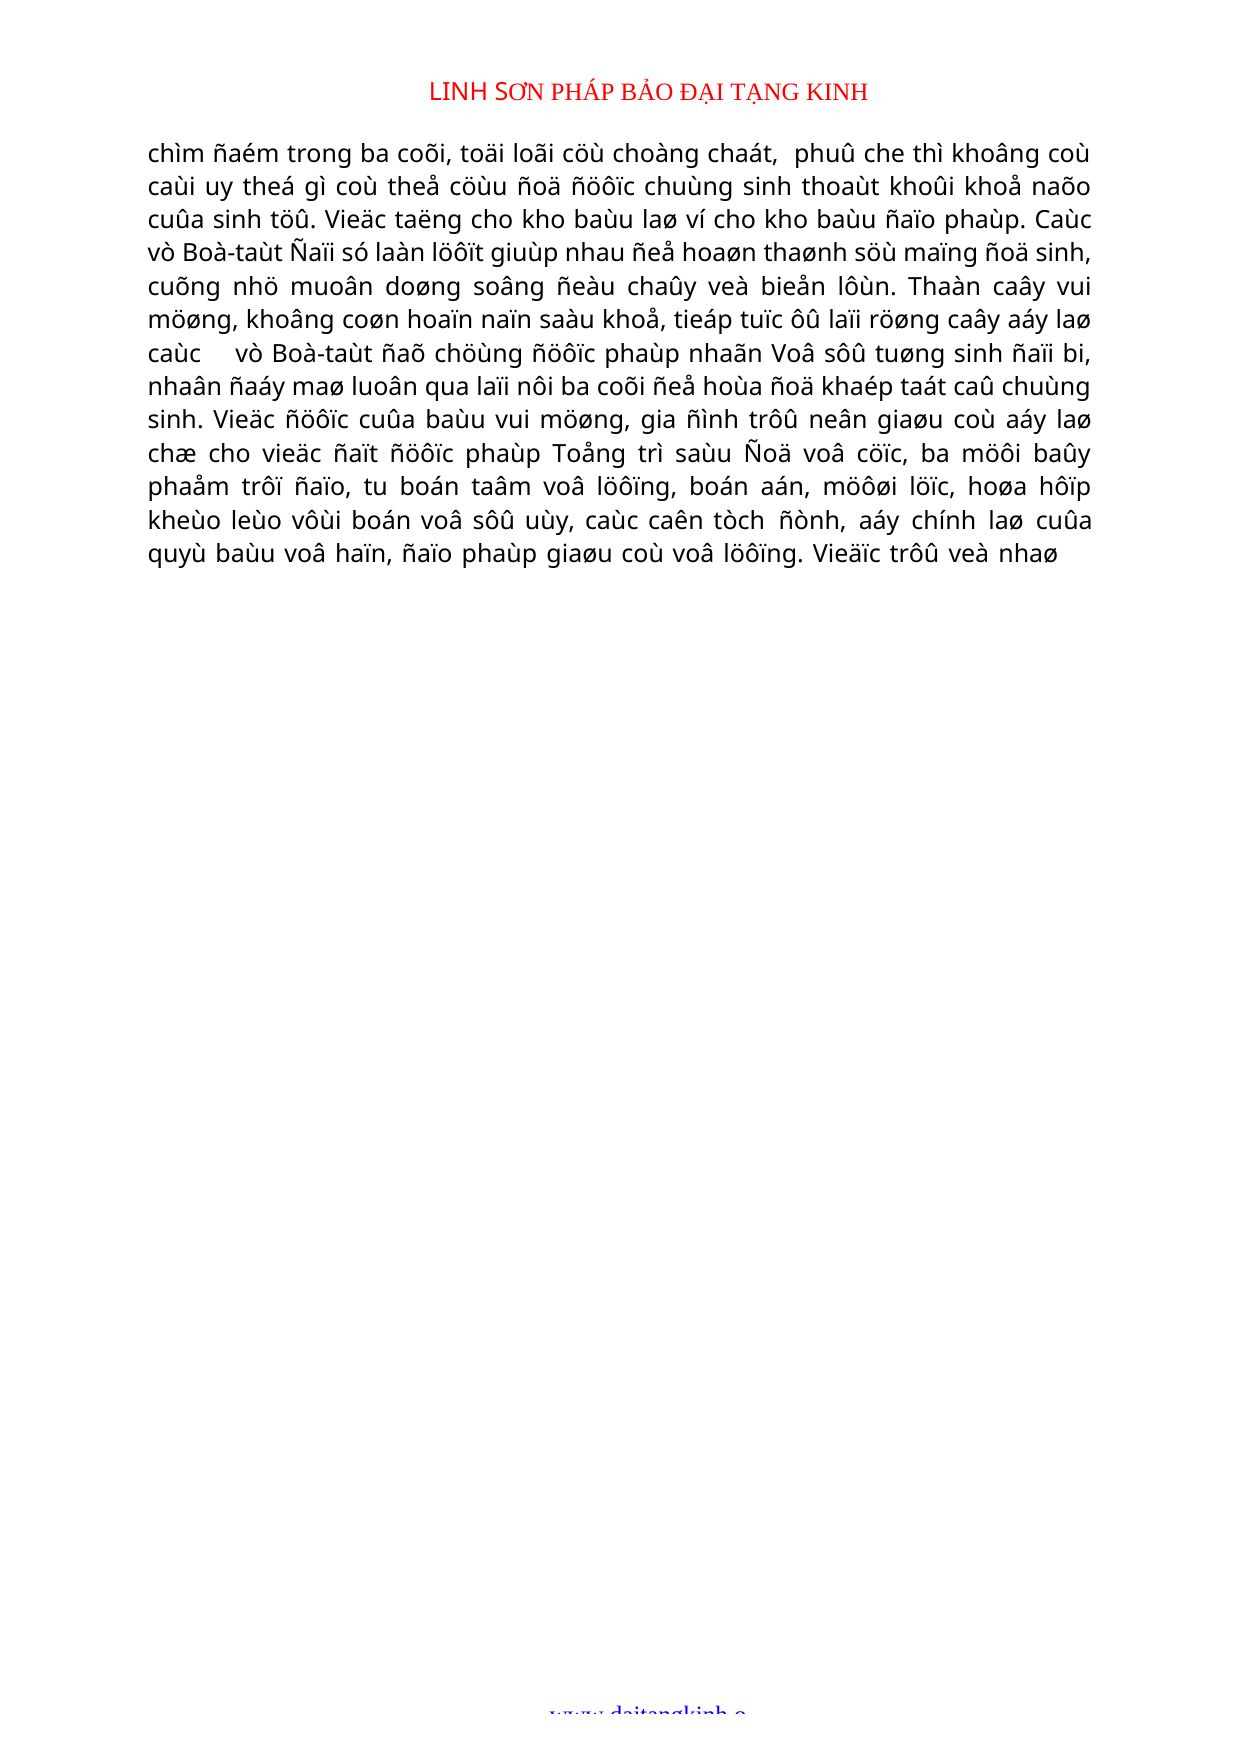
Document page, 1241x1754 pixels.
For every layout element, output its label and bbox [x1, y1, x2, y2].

text [147, 135, 1093, 570]
